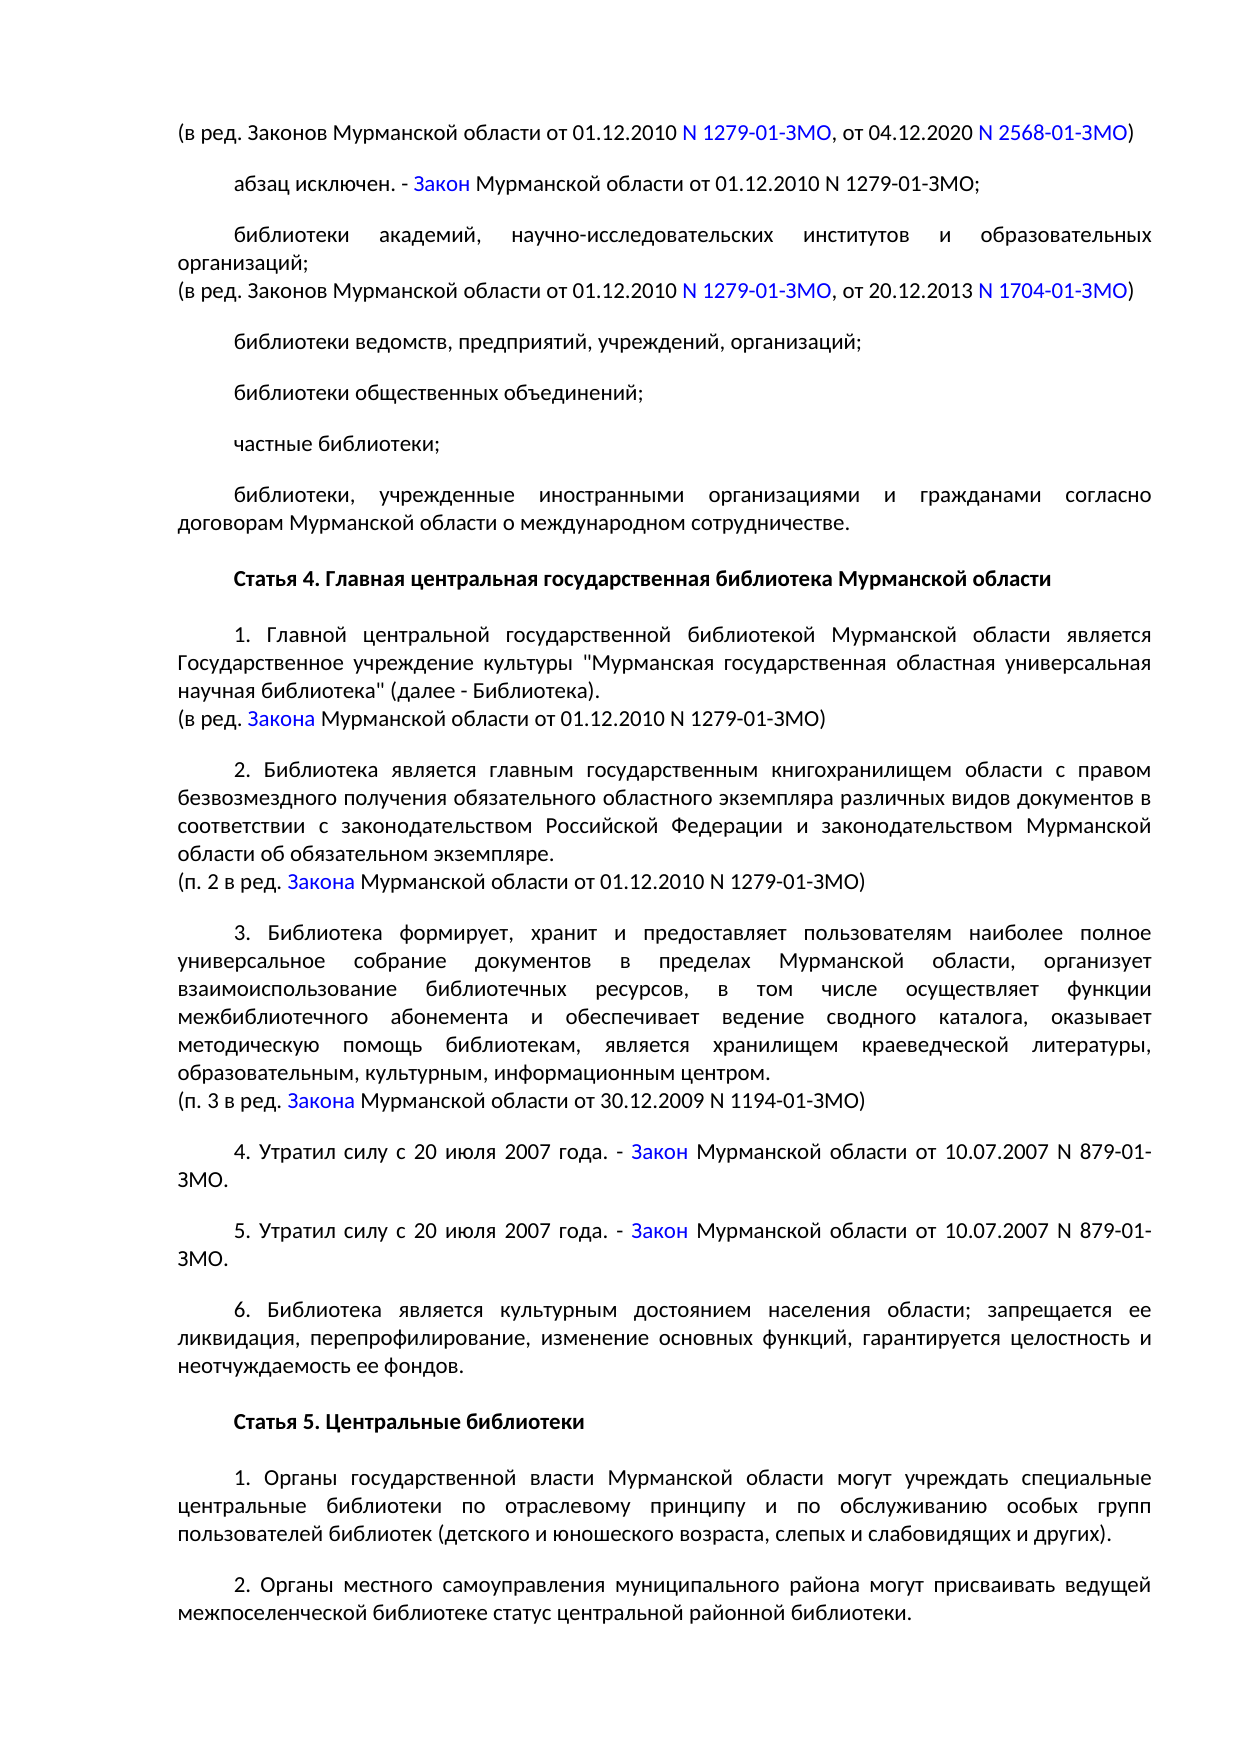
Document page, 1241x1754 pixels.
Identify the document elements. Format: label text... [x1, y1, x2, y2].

title Статья 4. Главная центральная государственная библиотека Мурманской области [177, 564, 1152, 592]
text (в ред. Законов Мурманской области от 01.12.2010 N 1279-01-ЗМО, от 04.12.2020 N 2568-01-ЗМО) [177, 118, 1152, 146]
text (п. 2 в ред. Закона Мурманской области от 01.12.2010 N 1279-01-ЗМО) [177, 867, 1152, 895]
text 3. Библиотека формирует, хранит и предоставляет пользователям наиболее полное универсальное собрание документов в пределах Мурманской области, организует взаимоиспользование библиотечных ресурсов, в том числе осуществляет функции межбиблиотечного абонемента и обеспечивает ведение сводного каталога, оказывает методическую помощь библиотекам, является хранилищем краеведческой литературы, образовательным, культурным, информационным центром. [177, 918, 1152, 1086]
text (в ред. Закона Мурманской области от 01.12.2010 N 1279-01-ЗМО) [177, 704, 1152, 732]
text абзац исключен. - Закон Мурманской области от 01.12.2010 N 1279-01-ЗМО; [177, 169, 1152, 197]
text 6. Библиотека является культурным достоянием населения области; запрещается ее ликвидация, перепрофилирование, изменение основных функций, гарантируется целостность и неотчуждаемость ее фондов. [177, 1295, 1152, 1379]
text (п. 3 в ред. Закона Мурманской области от 30.12.2009 N 1194-01-ЗМО) [177, 1086, 1152, 1114]
text 2. Органы местного самоуправления муниципального района могут присваивать ведущей межпоселенческой библиотеке статус центральной районной библиотеки. [177, 1570, 1152, 1626]
text библиотеки общественных объединений; [177, 378, 1152, 406]
text библиотеки ведомств, предприятий, учреждений, организаций; [177, 327, 1152, 355]
text 2. Библиотека является главным государственным книгохранилищем области с правом безвозмездного получения обязательного областного экземпляра различных видов документов в соответствии с законодательством Российской Федерации и законодательством Мурманской области об обязательном экземпляре. [177, 755, 1152, 867]
text 5. Утратил силу с 20 июля 2007 года. - Закон Мурманской области от 10.07.2007 N 879-01-ЗМО. [177, 1216, 1152, 1272]
text частные библиотеки; [177, 429, 1152, 457]
text 4. Утратил силу с 20 июля 2007 года. - Закон Мурманской области от 10.07.2007 N 879-01-ЗМО. [177, 1137, 1152, 1193]
text библиотеки, учрежденные иностранными организациями и гражданами согласно договорам Мурманской области о международном сотрудничестве. [177, 480, 1152, 536]
title Статья 5. Центральные библиотеки [177, 1407, 1152, 1435]
text (в ред. Законов Мурманской области от 01.12.2010 N 1279-01-ЗМО, от 20.12.2013 N 1704-01-ЗМО) [177, 276, 1152, 304]
text 1. Главной центральной государственной библиотекой Мурманской области является Государственное учреждение культуры "Мурманская государственная областная универсальная научная библиотека" (далее - Библиотека). [177, 620, 1152, 704]
text 1. Органы государственной власти Мурманской области могут учреждать специальные центральные библиотеки по отраслевому принципу и по обслуживанию особых групп пользователей библиотек (детского и юношеского возраста, слепых и слабовидящих и других). [177, 1463, 1152, 1547]
text библиотеки академий, научно-исследовательских институтов и образовательных организаций; [177, 220, 1152, 276]
